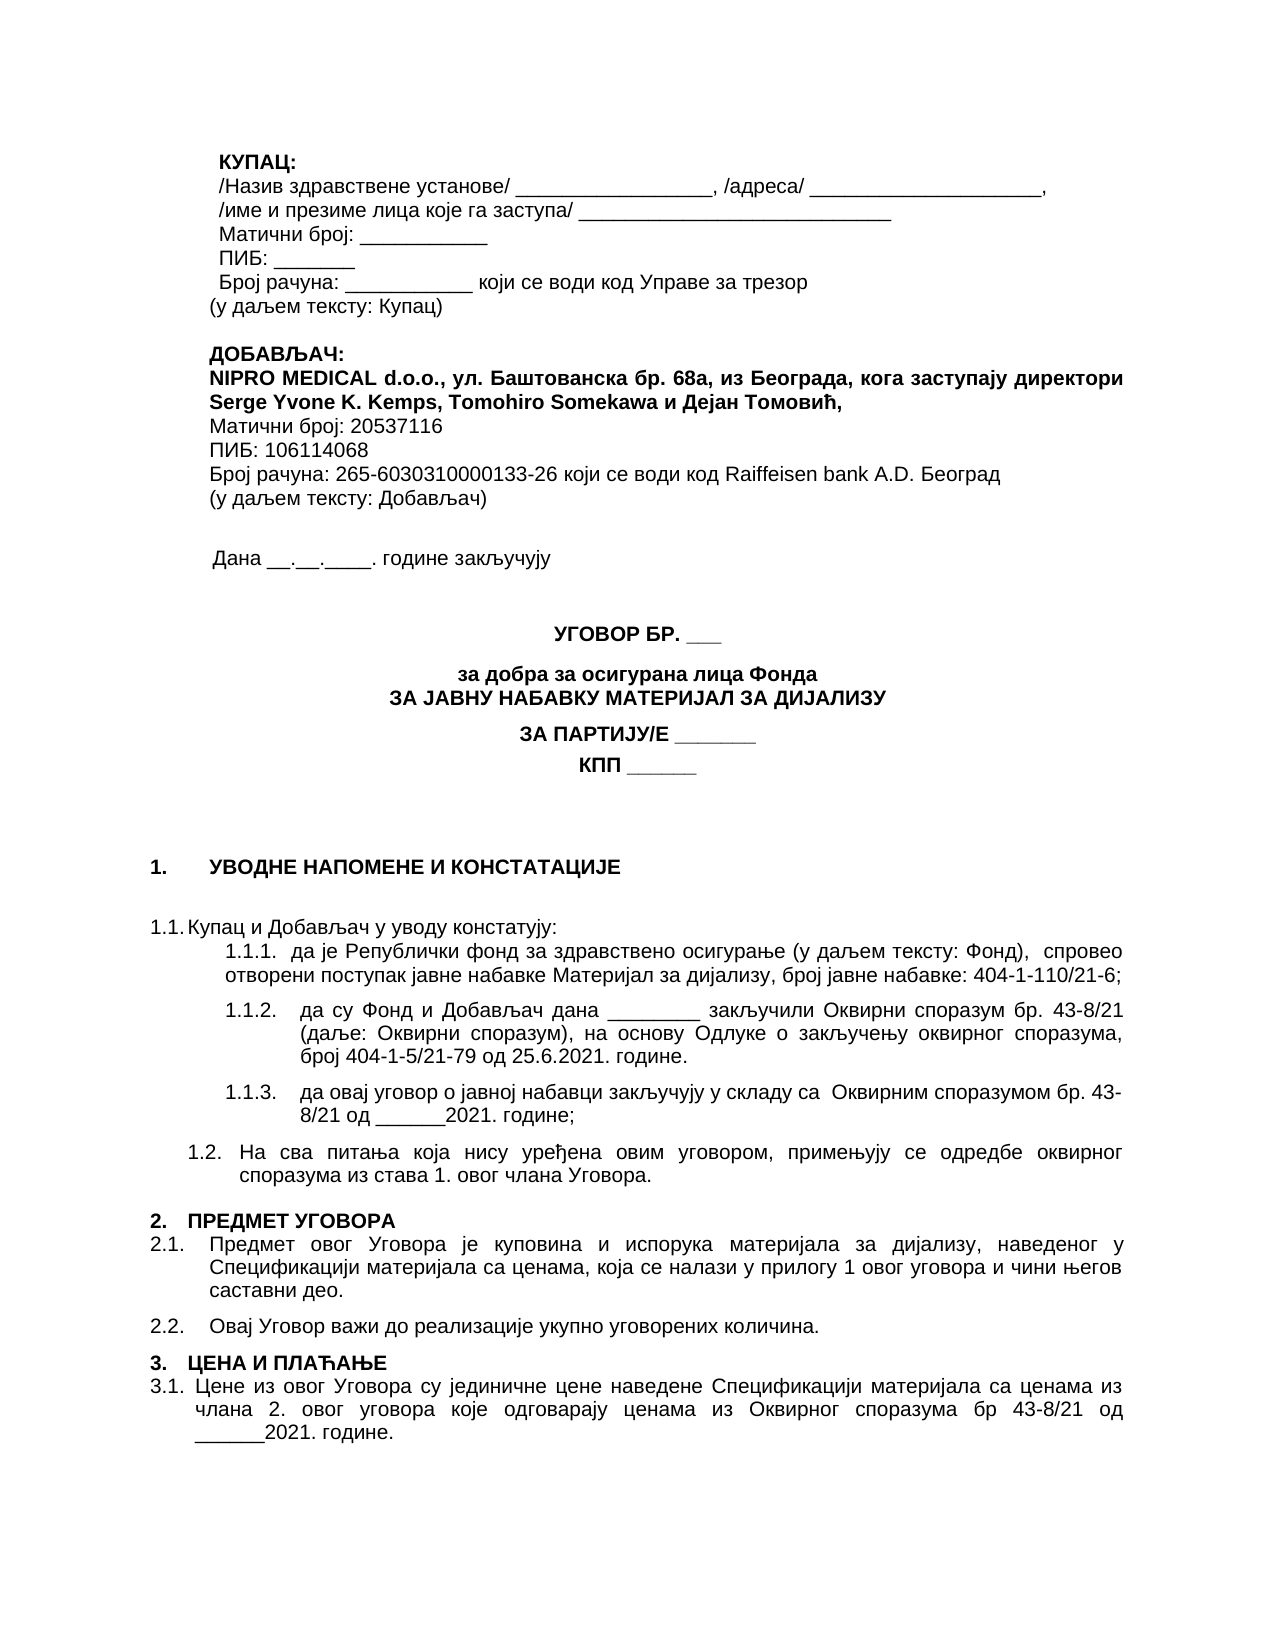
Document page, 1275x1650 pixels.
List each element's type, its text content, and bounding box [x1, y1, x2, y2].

text Дана __.__.____. године закључују [212, 546, 1125, 570]
text NIPRO MEDICAL d.o.o., ул. Баштованска бр. 68а, из Београда, кога заступају директори Serge Yvone K. Kemps, Tomohiro Somekawa и Дејан Томовић, [209, 366, 1125, 413]
text Матични број: ___________ [219, 222, 1125, 246]
text ДОБАВЉАЧ: [209, 342, 1125, 366]
text Матични број: 20537116 [209, 413, 1125, 437]
list Купац и Добављач у уводу констатују: [150, 916, 1124, 939]
text ЗА ЈАВНУ НАБАВКУ МАТЕРИЈАЛ ЗА ДИЈАЛИЗУ [150, 686, 1125, 710]
text ПИБ: _______ [219, 246, 1125, 270]
list Предмет овог Уговора је куповина и испорука материјала за дијализу, наведеног у Спецификацији материјала са ценама, која се налази у прилогу 1 овог уговора и чини његов саставни део. [150, 1233, 1124, 1302]
list ЦЕНА И ПЛАЋАЊЕ [150, 1353, 1124, 1375]
list Овај Уговор важи до реализације укупно уговорених количина. [150, 1316, 1124, 1338]
list да су Фонд и Добављач дана ________ закључили Оквирни споразум бр. 43-8/21 (даље: Оквирни споразум), на основу Одлуке о закључењу оквирног споразума, број 404-1-5/21-79 од 25.6.2021. године. [225, 999, 1123, 1068]
text (у даљем тексту: Купац) [209, 294, 1125, 318]
text (у даљем тексту: Добављач) [209, 485, 1125, 509]
text за добра за осигурана лица Фонда [150, 662, 1125, 686]
text КПП ______ [150, 753, 1125, 777]
list Цене из овог Уговора су јединичне цене наведене Спецификацији материјала са ценама из члана 2. овог уговора које одговарају ценама из Оквирног споразума бр 43-8/21 од ______2021. године. [150, 1375, 1124, 1444]
text КУПАЦ: [219, 150, 1125, 174]
text ЗА ПАРТИЈУ/Е _______ [150, 723, 1125, 747]
text /Назив здравствене установе/ _________________, /адреса/ ____________________, /име и презиме лица које га заступа/ ___________________________ [219, 174, 1079, 222]
list да овај уговор о јавној набавци закључују у складу са Оквирним споразумом бр. 43-8/21 од ______2021. године; [225, 1082, 1123, 1127]
list УВОДНЕ НАПОМЕНЕ И КОНСТАТАЦИЈЕ [150, 857, 1124, 879]
text Број рачуна: 265-6030310000133-26 који се води код Raiffeisen bank A.D. Београд [209, 461, 1125, 485]
list На сва питања која нису уређена овим уговором, примењују се одредбе оквирног споразума из става 1. овог члана Уговора. [187, 1141, 1124, 1187]
text Број рачуна: ___________ који се води код Управе за трезор [219, 270, 1125, 294]
text УГОВОР БР. ___ [150, 623, 1125, 646]
text 1.1.1. да је Републички фонд за здравствено осигурање (у даљем тексту: Фонд), спровео отворени поступак јавне набавке Материјал за дијализу, број јавне набавке: 404-1-110/21-6; [225, 939, 1124, 987]
text ПИБ: 106114068 [209, 437, 1125, 461]
list ПРЕДМЕТ УГОВОРА [150, 1211, 1124, 1233]
